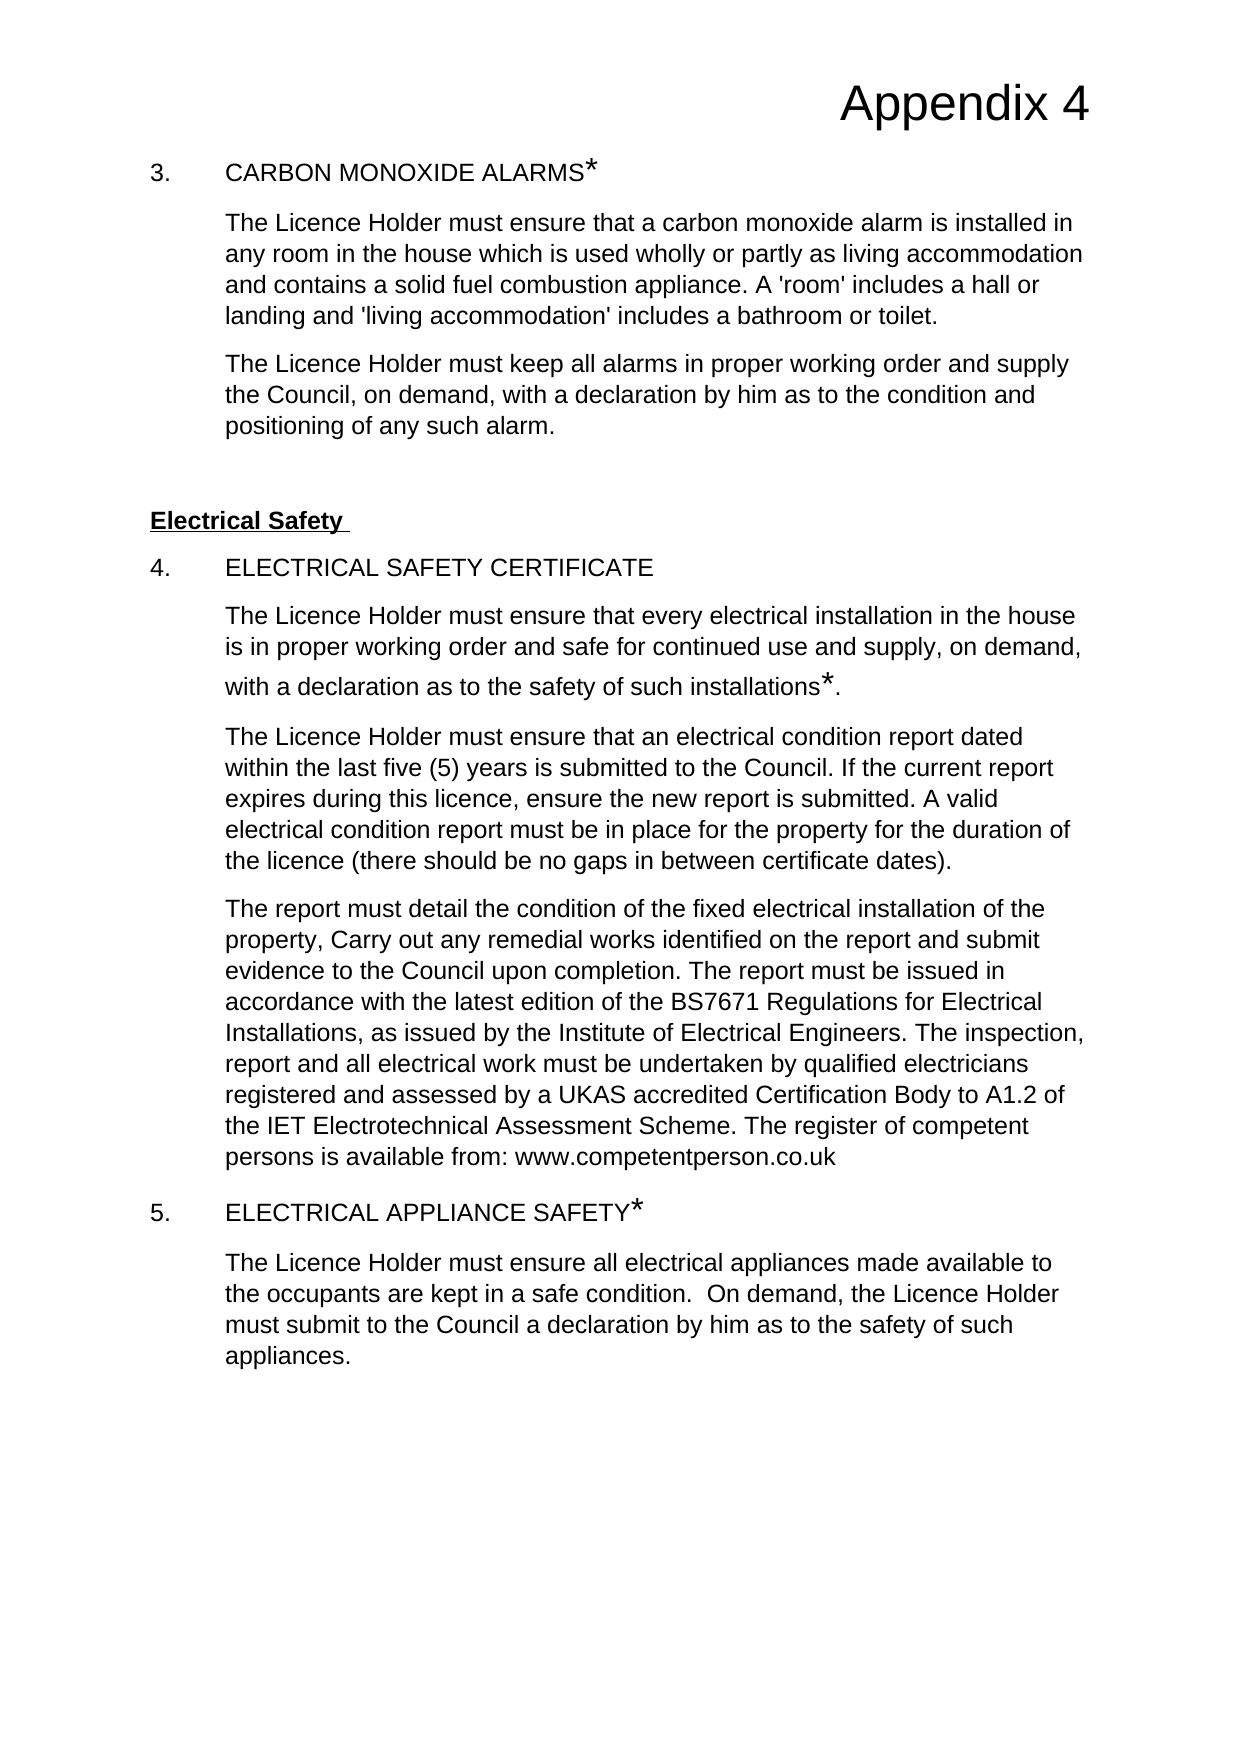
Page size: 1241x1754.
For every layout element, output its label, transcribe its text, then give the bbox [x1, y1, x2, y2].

text The Licence Holder must keep all alarms in proper working order and supply the Council, on demand, with a declaration by him as to the condition and positioning of any such alarm. [150, 349, 1090, 440]
text The Licence Holder must ensure that an electrical condition report dated within the last five (5) years is submitted to the Council. If the current report expires during this licence, ensure the new report is submitted. A valid electrical condition report must be in place for the property for the duration of the licence (there should be no gaps in between certificate dates). [150, 722, 1090, 875]
text Electrical Safety [150, 506, 1090, 534]
text 4. ELECTRICAL SAFETY CERTIFICATE [150, 553, 1090, 582]
text 3. CARBON MONOXIDE ALARMS* [150, 150, 1090, 188]
text 5. ELECTRICAL APPLIANCE SAFETY* [150, 1190, 1090, 1228]
text The Licence Holder must ensure that every electrical installation in the house is in proper working order and safe for continued use and supply, on demand, with a declaration as to the safety of such installations*. [150, 601, 1090, 702]
text The report must detail the condition of the fixed electrical installation of the property, Carry out any remedial works identified on the report and submit evidence to the Council upon completion. The report must be issued in accordance with the latest edition of the BS7671 Regulations for Electrical Installations, as issued by the Institute of Electrical Engineers. The inspection, report and all electrical work must be undertaken by qualified electricians registered and assessed by a UKAS accredited Certification Body to A1.2 of the IET Electrotechnical Assessment Scheme. The register of competent persons is available from: www.competentperson.co.uk [150, 894, 1090, 1171]
text The Licence Holder must ensure that a carbon monoxide alarm is installed in any room in the house which is used wholly or partly as living accommodation and contains a solid fuel combustion appliance. A 'room' includes a hall or landing and 'living accommodation' includes a bathroom or toilet. [150, 208, 1090, 330]
text The Licence Holder must ensure all electrical appliances made available to the occupants are kept in a safe condition. On demand, the Licence Holder must submit to the Council a declaration by him as to the safety of such appliances. [150, 1248, 1090, 1370]
